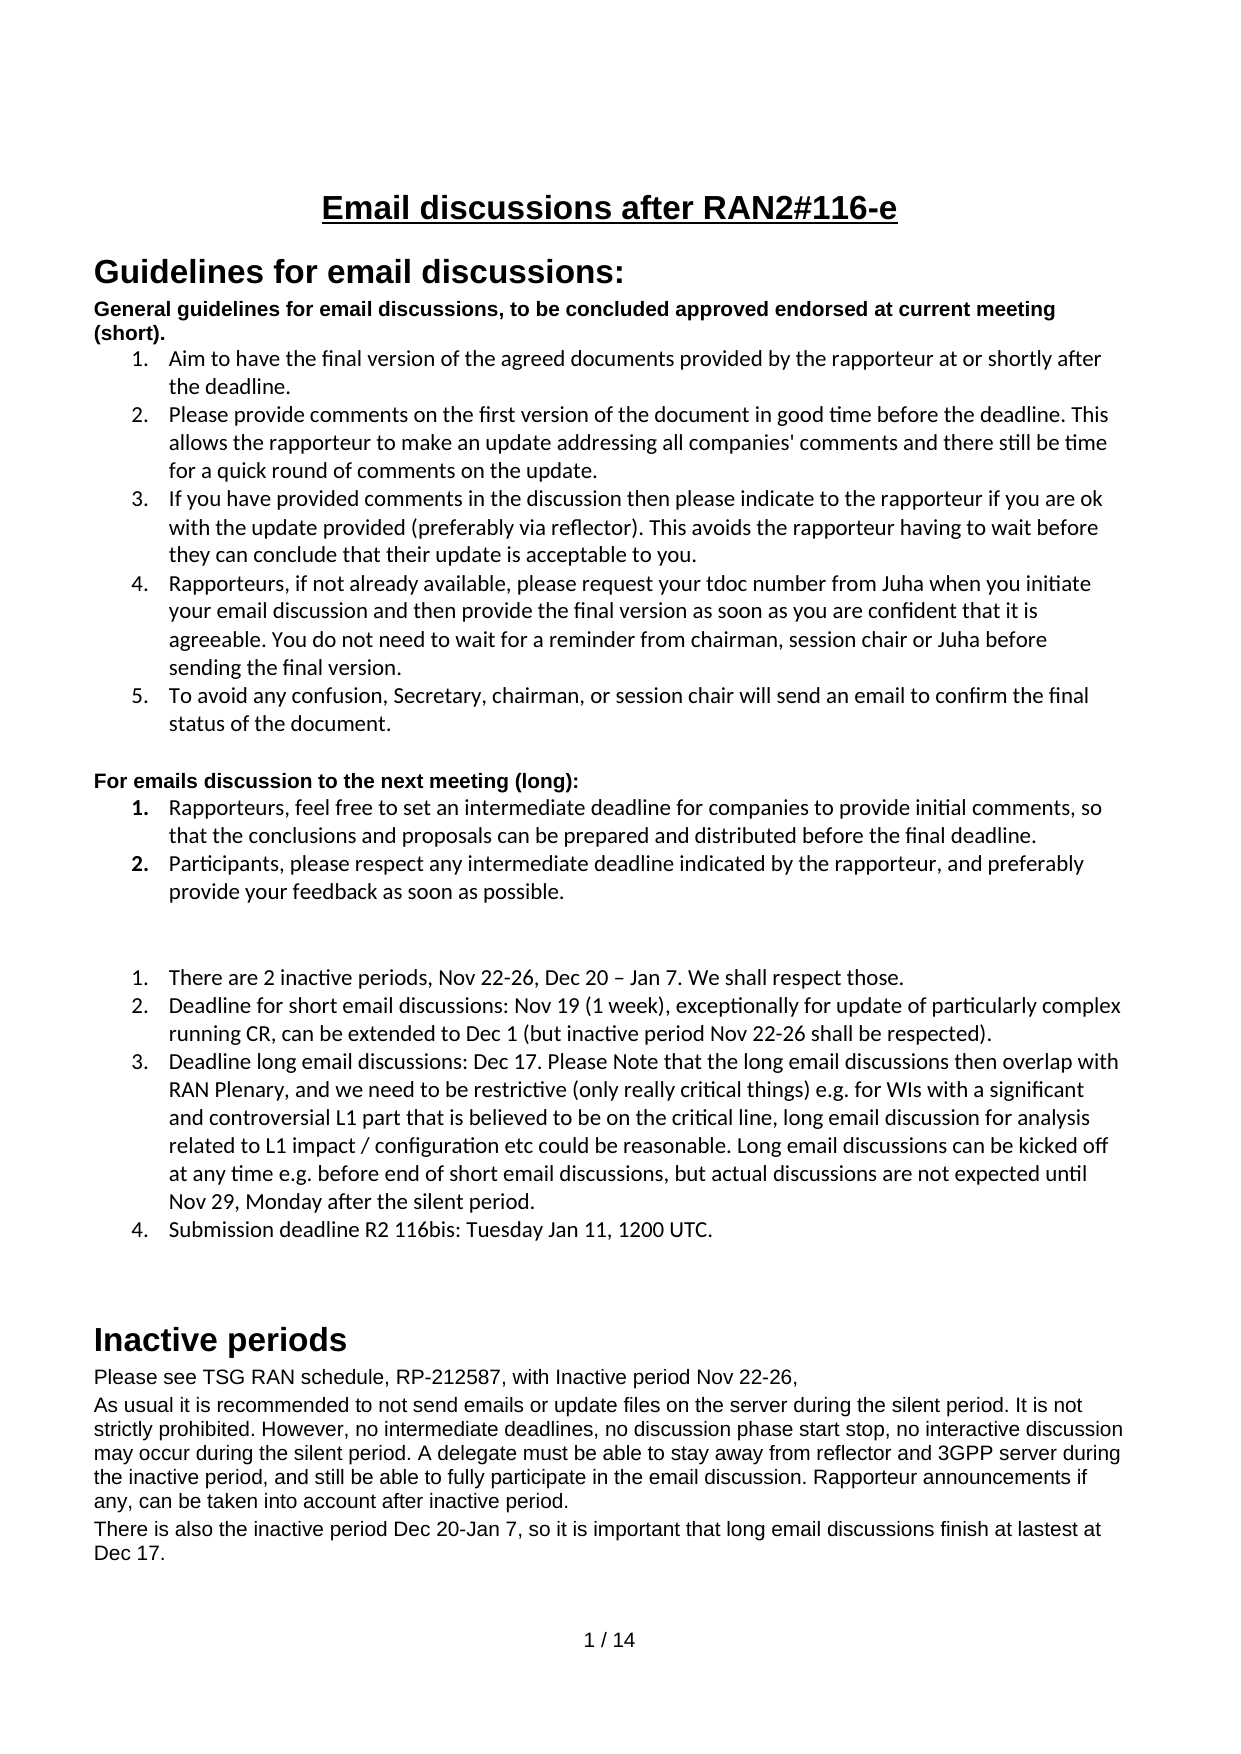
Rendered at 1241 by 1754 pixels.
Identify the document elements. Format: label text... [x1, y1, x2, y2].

text As usual it is recommended to not send emails or update files on the server during the silent period. It is not strictly prohibited. However, no intermediate deadlines, no discussion phase start stop, no interactive discussion may occur during the silent period. A delegate must be able to stay away from reflector and 3GPP server during the inactive period, and still be able to fully participate in the email discussion. Rapporteur announcements if any, can be taken into account after inactive period. [94, 1393, 1125, 1513]
list Aim to have the final version of the agreed documents provided by the rapporteur at or shortly after the deadline. [131, 344, 1125, 401]
text There is also the inactive period Dec 20-Jan 7, so it is important that long email discussions finish at lastest at Dec 17. [94, 1517, 1125, 1565]
subtitle Guidelines for email discussions: [94, 252, 1125, 290]
list Participants, please respect any intermediate deadline indicated by the rapporteur, and preferably provide your feedback as soon as possible. [131, 849, 1125, 905]
text For emails discussion to the next meeting (long): [94, 769, 1125, 793]
list Deadline for short email discussions: Nov 19 (1 week), exceptionally for update of particularly complex running CR, can be extended to Dec 1 (but inactive period Nov 22-26 shall be respected). [131, 991, 1125, 1047]
text Please see TSG RAN schedule, RP-212587, with Inactive period Nov 22-26, [94, 1365, 1125, 1389]
text Email discussions after RAN2#116-e [94, 188, 1125, 227]
subtitle Inactive periods [94, 1320, 1125, 1358]
list Rapporteurs, feel free to set an intermediate deadline for companies to provide initial comments, so that the conclusions and proposals can be prepared and distributed before the final deadline. [131, 793, 1125, 849]
text General guidelines for email discussions, to be concluded approved endorsed at current meeting (short). [94, 297, 1125, 344]
list Submission deadline R2 116bis: Tuesday Jan 11, 1200 UTC. [131, 1215, 1125, 1243]
list To avoid any confusion, Secretary, chairman, or session chair will send an email to confirm the final status of the document. [131, 681, 1125, 737]
list There are 2 inactive periods, Nov 22-26, Dec 20 – Jan 7. We shall respect those. [131, 963, 1125, 991]
list Please provide comments on the first version of the document in good time before the deadline. This allows the rapporteur to make an update addressing all companies' comments and there still be time for a quick round of comments on the update. [131, 401, 1125, 484]
list If you have provided comments in the discussion then please indicate to the rapporteur if you are ok with the update provided (preferably via reflector). This avoids the rapporteur having to wait before they can conclude that their update is acceptable to you. [131, 484, 1125, 569]
list Deadline long email discussions: Dec 17. Please Note that the long email discussions then overlap with RAN Plenary, and we need to be restrictive (only really critical things) e.g. for WIs with a significant and controversial L1 part that is believed to be on the critical line, long email discussion for analysis related to L1 impact / configuration etc could be reasonable. Long email discussions can be kicked off at any time e.g. before end of short email discussions, but actual discussions are not expected until Nov 29, Monday after the silent period. [131, 1047, 1125, 1215]
list Rapporteurs, if not already available, please request your tdoc number from Juha when you initiate your email discussion and then provide the final version as soon as you are confident that it is agreeable. You do not need to wait for a reminder from chairman, session chair or Juha before sending the final version. [131, 569, 1125, 681]
